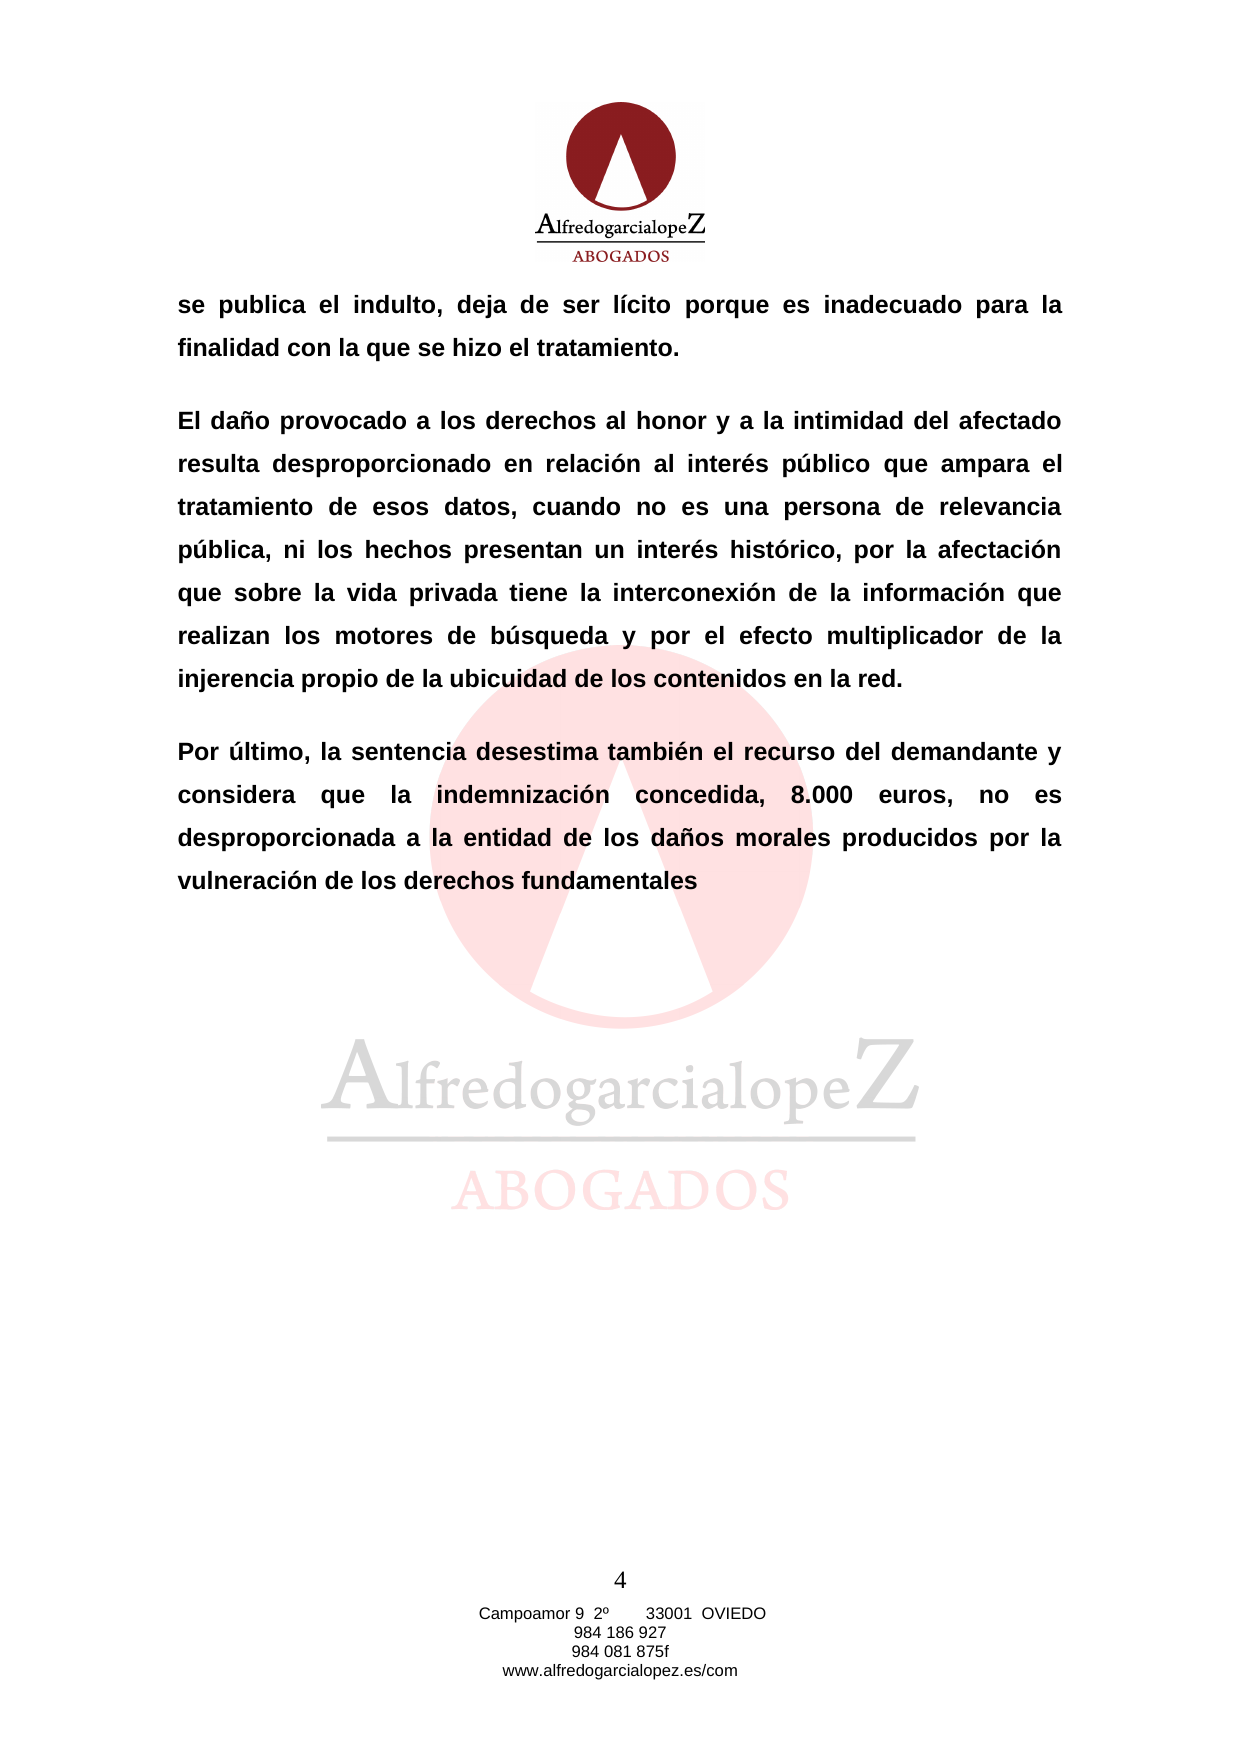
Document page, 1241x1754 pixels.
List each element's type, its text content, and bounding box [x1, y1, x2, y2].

text El daño provocado a los derechos al honor y a la intimidad del afectado resulta desproporcionado en relación al interés público que ampara el tratamiento de esos datos, cuando no es una persona de relevancia pública, ni los hechos presentan un interés histórico, por la afectación que sobre la vida privada tiene la interconexión de la información que realizan los motores de búsqueda y por el efecto multiplicador de la injerencia propio de la ubicuidad de los contenidos en la red. [177, 406, 1063, 693]
picture [535, 102, 705, 262]
text Por último, la sentencia desestima también el recurso del demandante y considera que la indemnización concedida, 8.000 euros, no es desproporcionada a la entidad de los daños morales producidos por la vulneración de los derechos fundamentales [177, 737, 1063, 895]
